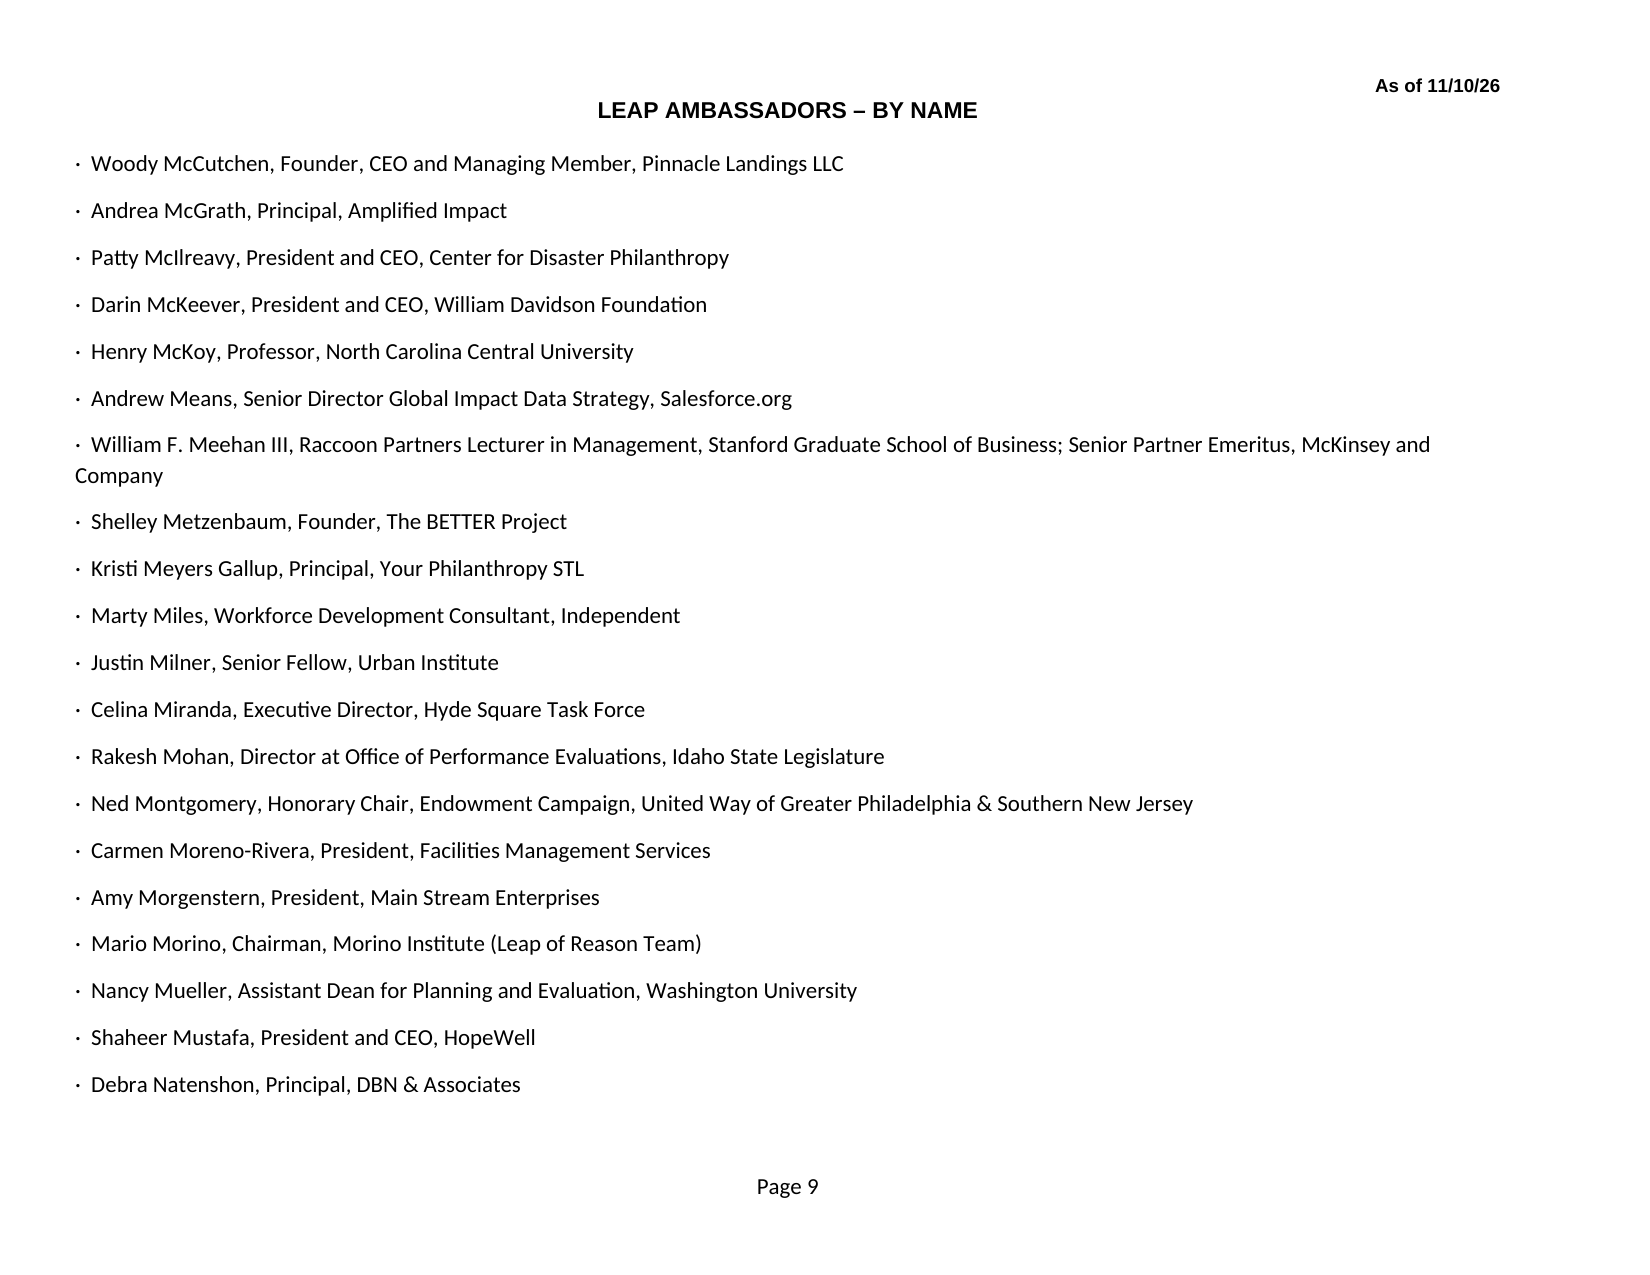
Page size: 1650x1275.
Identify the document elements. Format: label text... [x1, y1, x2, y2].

text · Shaheer Mustafa, President and CEO, HopeWell [75, 1023, 1500, 1051]
text · Kristi Meyers Gallup, Principal, Your Philanthropy STL [75, 554, 1500, 582]
text · Amy Morgenstern, President, Main Stream Enterprises [75, 883, 1500, 911]
text · Andrea McGrath, Principal, Amplified Impact [75, 196, 1500, 224]
text · William F. Meehan III, Raccoon Partners Lecturer in Management, Stanford Graduate School of Business; Senior Partner Emeritus, McKinsey and Company [75, 431, 1500, 489]
text · Mario Morino, Chairman, Morino Institute (Leap of Reason Team) [75, 929, 1500, 957]
text · Nancy Mueller, Assistant Dean for Planning and Evaluation, Washington University [75, 976, 1500, 1004]
text · Celina Miranda, Executive Director, Hyde Square Task Force [75, 695, 1500, 723]
text · Carmen Moreno-Rivera, President, Facilities Management Services [75, 836, 1500, 864]
text · Woody McCutchen, Founder, CEO and Managing Member, Pinnacle Landings LLC [75, 149, 1500, 177]
text · Ned Montgomery, Honorary Chair, Endowment Campaign, United Way of Greater Philadelphia & Southern New Jersey [75, 789, 1500, 817]
text · Rakesh Mohan, Director at Office of Performance Evaluations, Idaho State Legislature [75, 742, 1500, 770]
text · Darin McKeever, President and CEO, William Davidson Foundation [75, 290, 1500, 318]
text · Andrew Means, Senior Director Global Impact Data Strategy, Salesforce.org [75, 384, 1500, 412]
text · Patty McIlreavy, President and CEO, Center for Disaster Philanthropy [75, 243, 1500, 271]
text · Justin Milner, Senior Fellow, Urban Institute [75, 648, 1500, 676]
text · Shelley Metzenbaum, Founder, The BETTER Project [75, 508, 1500, 536]
text · Marty Miles, Workforce Development Consultant, Independent [75, 601, 1500, 629]
text · Debra Natenshon, Principal, DBN & Associates [75, 1070, 1500, 1098]
text · Henry McKoy, Professor, North Carolina Central University [75, 337, 1500, 365]
